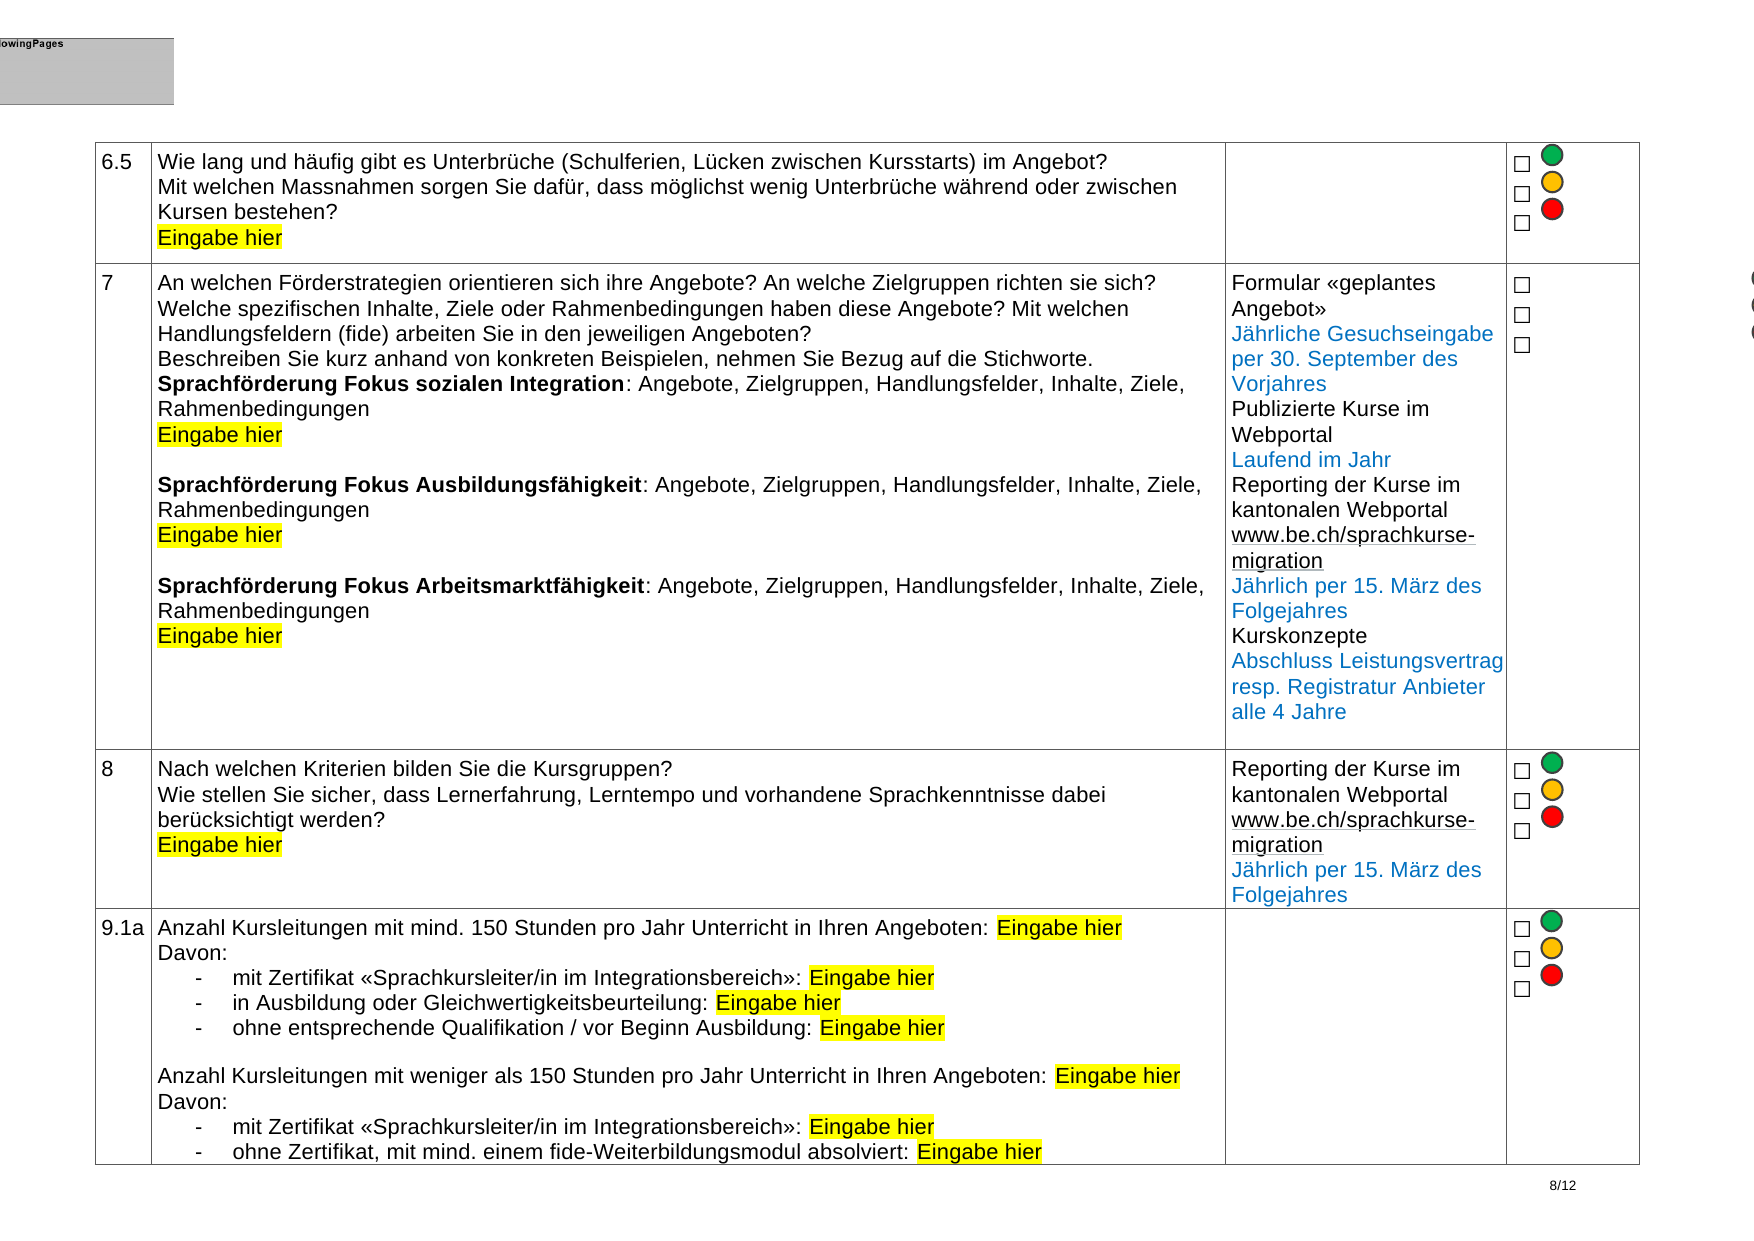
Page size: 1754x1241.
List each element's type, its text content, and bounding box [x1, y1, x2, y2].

table_cell 9.1a [96, 909, 151, 1164]
table_cell Wie lang und häufig gibt es Unterbrüche (Schulferien, Lücken zwischen Kursstarts) im Angebot? Mit welchen Massnahmen sorgen Sie dafür, dass möglichst wenig Unterbrüche während oder zwischen Kursen bestehen? Eingabe hier [152, 143, 1225, 263]
table_cell Reporting der Kurse im kantonalen Webportal www.be.ch/sprachkurse-migration Jährlich per 15. März des Folgejahres [1226, 750, 1506, 907]
table_cell [1507, 264, 1639, 749]
picture [0, 38, 174, 105]
table_cell 6.5 [96, 143, 151, 263]
table_cell [1507, 143, 1639, 263]
table_cell [1507, 909, 1639, 1164]
table_cell Nach welchen Kriterien bilden Sie die Kursgruppen? Wie stellen Sie sicher, dass Lernerfahrung, Lerntempo und vorhandene Sprachkenntnisse dabei berücksichtigt werden? Eingabe hier [152, 750, 1225, 907]
table_cell Formular «geplantes Angebot» Jährliche Gesuchseingabe per 30. September des Vorjahres Publizierte Kurse im Webportal Laufend im Jahr Reporting der Kurse im kantonalen Webportal www.be.ch/sprachkurse-migration Jährlich per 15. März des Folgejahres Kurskonzepte Abschluss Leistungsvertrag resp. Registratur Anbieter alle 4 Jahre [1226, 264, 1506, 749]
table_cell [1226, 909, 1506, 1164]
table_cell 7 [96, 264, 151, 749]
table_cell An welchen Förderstrategien orientieren sich ihre Angebote? An welche Zielgruppen richten sie sich? Welche spezifischen Inhalte, Ziele oder Rahmenbedingungen haben diese Angebote? Mit welchen Handlungsfeldern (fide) arbeiten Sie in den jeweiligen Angeboten? Beschreiben Sie kurz anhand von konkreten Beispielen, nehmen Sie Bezug auf die Stichworte. Sprachförderung Fokus sozialen Integration: Angebote, Zielgruppen, Handlungsfelder, Inhalte, Ziele, Rahmenbedingungen Eingabe hier Sprachförderung Fokus Ausbildungsfähigkeit: Angebote, Zielgruppen, Handlungsfelder, Inhalte, Ziele, Rahmenbedingungen Eingabe hier Sprachförderung Fokus Arbeitsmarktfähigkeit: Angebote, Zielgruppen, Handlungsfelder, Inhalte, Ziele, Rahmenbedingungen Eingabe hier [152, 264, 1225, 749]
table_cell [1507, 750, 1639, 907]
table_cell 8 [96, 750, 151, 907]
